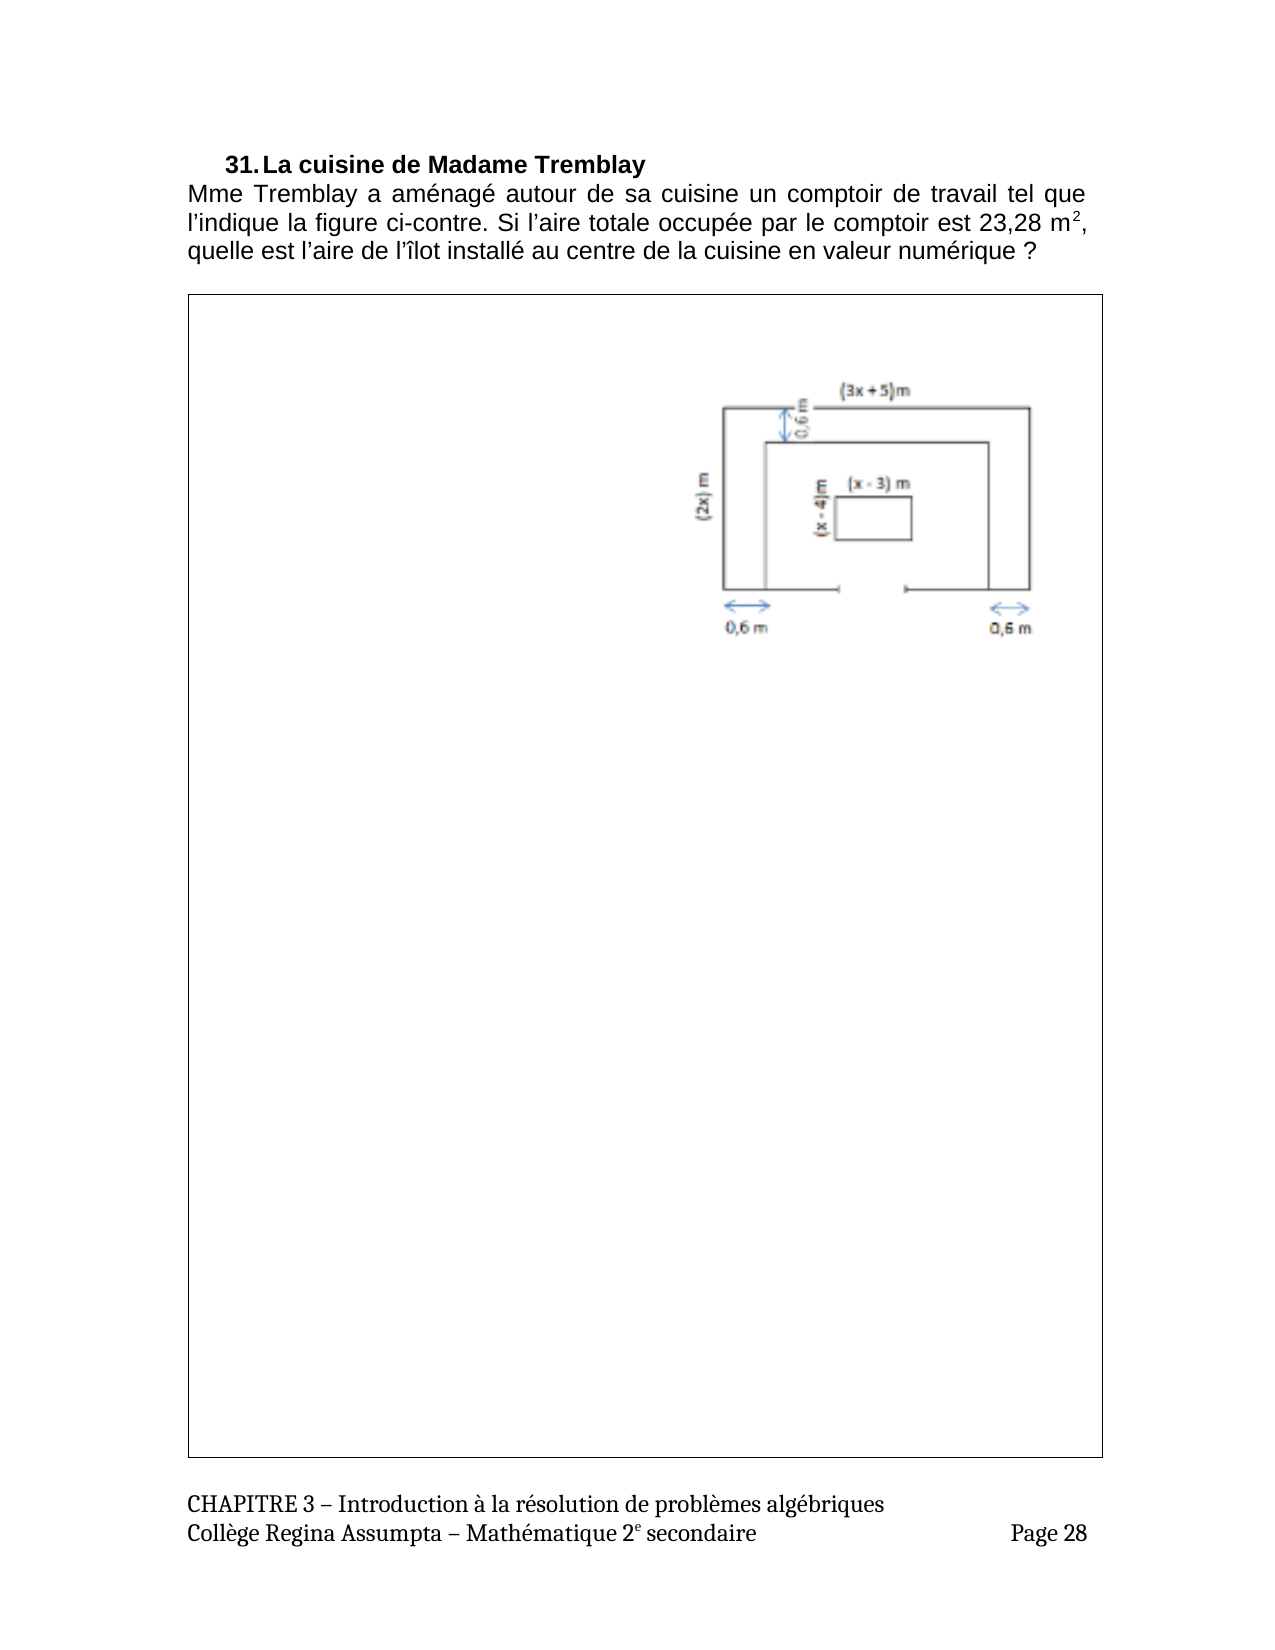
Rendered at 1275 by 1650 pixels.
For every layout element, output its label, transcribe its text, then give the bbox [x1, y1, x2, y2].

picture [648, 295, 1097, 829]
list La cuisine de Madame Tremblay [225, 150, 1087, 179]
text Mme Tremblay a aménagé autour de sa cuisine un comptoir de travail tel que l’indique la figure ci-contre. Si l’aire totale occupée par le comptoir est 23,28 m2, quelle est l’aire de l’îlot installé au centre de la cuisine en valeur numérique ? [187, 179, 1087, 265]
table_header [189, 295, 1102, 1457]
